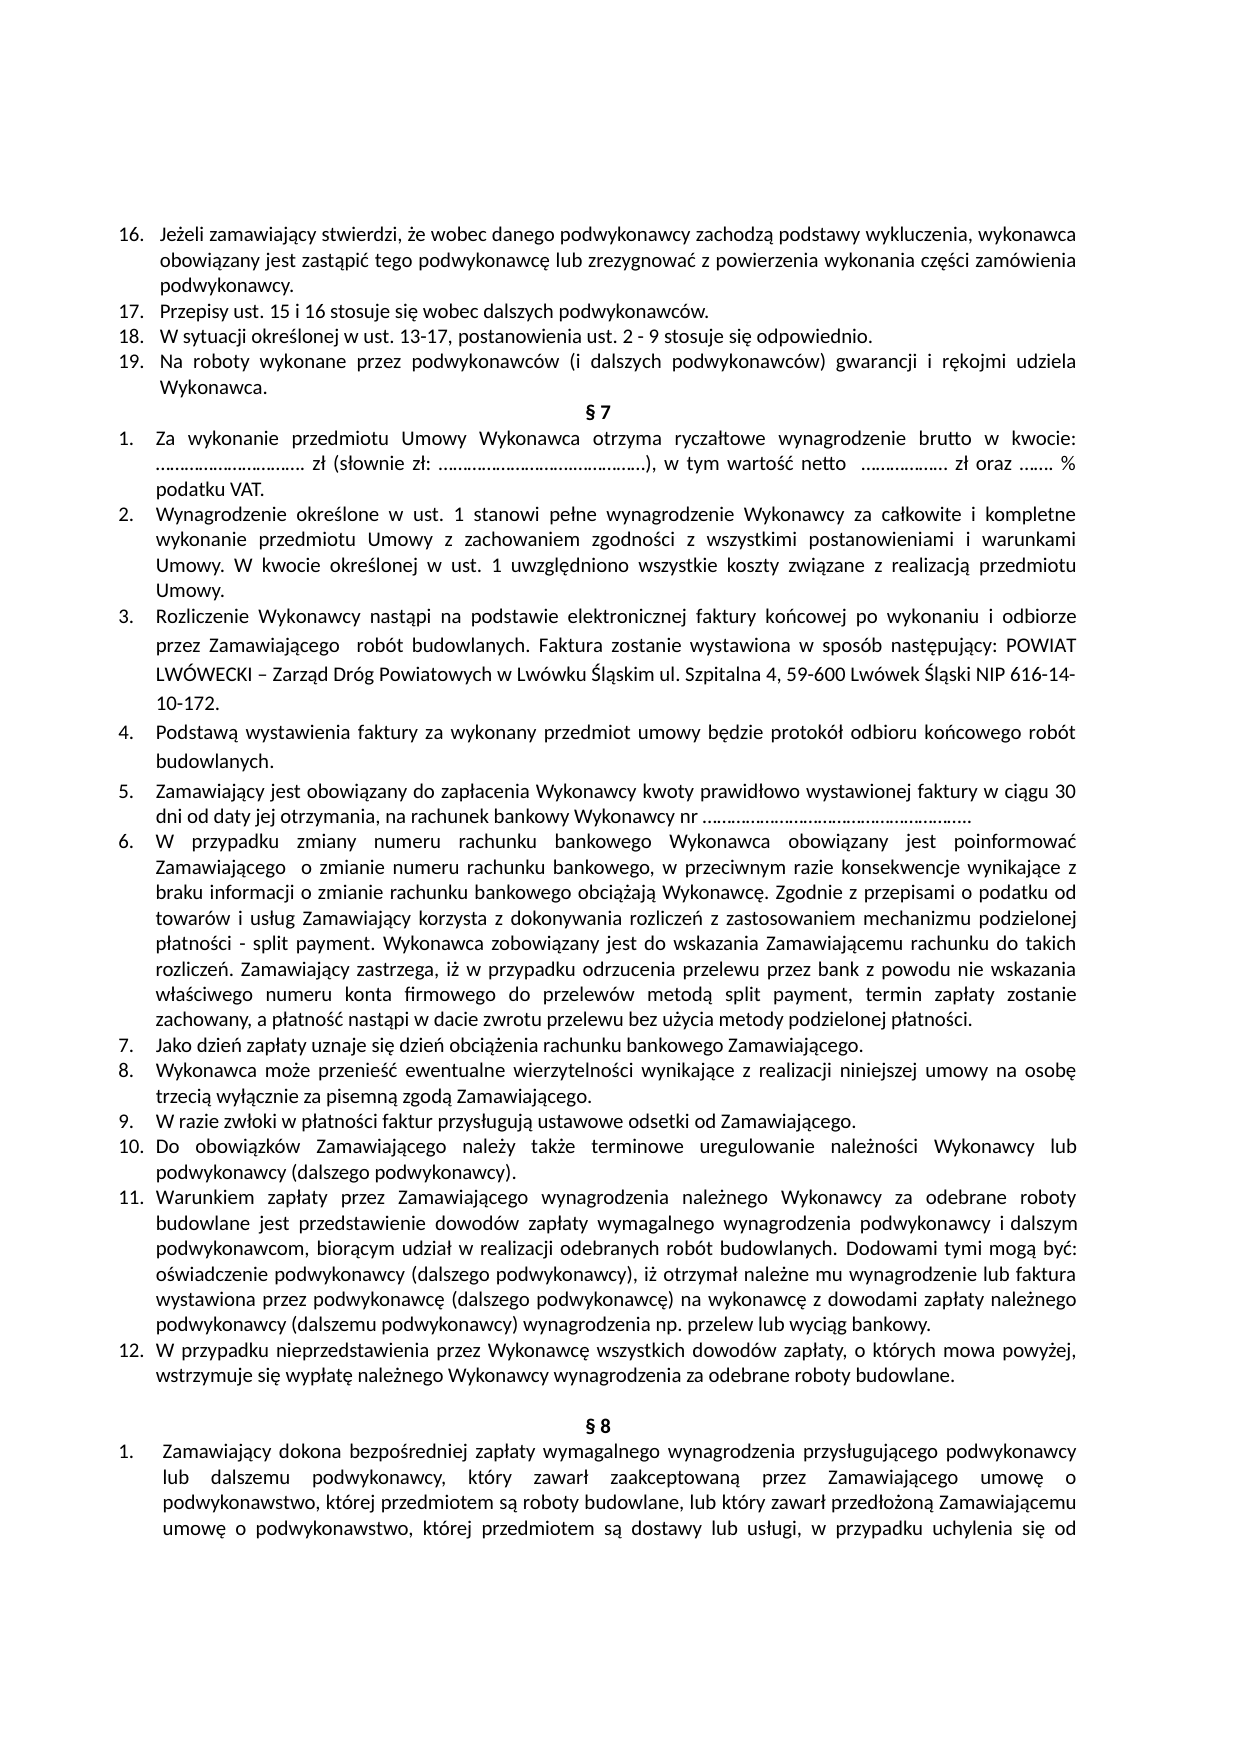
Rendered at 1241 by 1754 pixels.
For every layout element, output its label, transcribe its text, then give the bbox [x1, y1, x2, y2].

list Do obowiązków Zamawiającego należy także terminowe uregulowanie należności Wykonawcy lub podwykonawcy (dalszego podwykonawcy). [118, 1134, 1078, 1184]
text § 8 [118, 1413, 1078, 1439]
list Jako dzień zapłaty uznaje się dzień obciążenia rachunku bankowego Zamawiającego. [118, 1032, 1078, 1057]
list Wynagrodzenie określone w ust. 1 stanowi pełne wynagrodzenie Wykonawcy za całkowite i kompletne wykonanie przedmiotu Umowy z zachowaniem zgodności z wszystkimi postanowieniami i warunkami Umowy. W kwocie określonej w ust. 1 uwzględniono wszystkie koszty związane z realizacją przedmiotu Umowy. [118, 501, 1078, 603]
list W sytuacji określonej w ust. 13-17, postanowienia ust. 2 - 9 stosuje się odpowiednio. [118, 323, 1078, 349]
list Na roboty wykonane przez podwykonawców (i dalszych podwykonawców) gwarancji i rękojmi udziela Wykonawca. [118, 349, 1078, 399]
list Wykonawca może przenieść ewentualne wierzytelności wynikające z realizacji niniejszej umowy na osobę trzecią wyłącznie za pisemną zgodą Zamawiającego. [118, 1057, 1078, 1108]
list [118, 1439, 1078, 1540]
list Zamawiający jest obowiązany do zapłacenia Wykonawcy kwoty prawidłowo wystawionej faktury w ciągu 30 dni od daty jej otrzymania, na rachunek bankowy Wykonawcy nr ……………………………………………….. [118, 778, 1078, 829]
list W przypadku nieprzedstawienia przez Wykonawcę wszystkich dowodów zapłaty, o których mowa powyżej, wstrzymuje się wypłatę należnego Wykonawcy wynagrodzenia za odebrane roboty budowlane. [118, 1337, 1078, 1388]
list Podstawą wystawienia faktury za wykonany przedmiot umowy będzie protokół odbioru końcowego robót budowlanych. [118, 719, 1078, 774]
list Warunkiem zapłaty przez Zamawiającego wynagrodzenia należnego Wykonawcy za odebrane roboty budowlane jest przedstawienie dowodów zapłaty wymagalnego wynagrodzenia podwykonawcy i dalszym podwykonawcom, biorącym udział w realizacji odebranych robót budowlanych. Dodowami tymi mogą być: oświadczenie podwykonawcy (dalszego podwykonawcy), iż otrzymał należne mu wynagrodzenie lub faktura wystawiona przez podwykonawcę (dalszego podwykonawcę) na wykonawcę z dowodami zapłaty należnego podwykonawcy (dalszemu podwykonawcy) wynagrodzenia np. przelew lub wyciąg bankowy. [118, 1184, 1078, 1337]
list Za wykonanie przedmiotu Umowy Wykonawca otrzyma ryczałtowe wynagrodzenie brutto w kwocie: …………………………. zł (słownie zł: ……………………….……………), w tym wartość netto ……………… zł oraz ……. % podatku VAT. [118, 425, 1078, 501]
list Rozliczenie Wykonawcy nastąpi na podstawie elektronicznej faktury końcowej po wykonaniu i odbiorze przez Zamawiającego robót budowlanych. Faktura zostanie wystawiona w sposób następujący: POWIAT LWÓWECKI – Zarząd Dróg Powiatowych w Lwówku Śląskim ul. Szpitalna 4, 59-600 Lwówek Śląski NIP 616-14-10-172. [118, 603, 1078, 716]
list W przypadku zmiany numeru rachunku bankowego Wykonawca obowiązany jest poinformować Zamawiającego o zmianie numeru rachunku bankowego, w przeciwnym razie konsekwencje wynikające z braku informacji o zmianie rachunku bankowego obciążają Wykonawcę. Zgodnie z przepisami o podatku od towarów i usług Zamawiający korzysta z dokonywania rozliczeń z zastosowaniem mechanizmu podzielonej płatności - split payment. Wykonawca zobowiązany jest do wskazania Zamawiającemu rachunku do takich rozliczeń. Zamawiający zastrzega, iż w przypadku odrzucenia przelewu przez bank z powodu nie wskazania właściwego numeru konta firmowego do przelewów metodą split payment, termin zapłaty zostanie zachowany, a płatność nastąpi w dacie zwrotu przelewu bez użycia metody podzielonej płatności. [118, 829, 1078, 1032]
list W razie zwłoki w płatności faktur przysługują ustawowe odsetki od Zamawiającego. [118, 1108, 1078, 1134]
text § 7 [118, 399, 1078, 425]
list Przepisy ust. 15 i 16 stosuje się wobec dalszych podwykonawców. [118, 298, 1078, 323]
list Jeżeli zamawiający stwierdzi, że wobec danego podwykonawcy zachodzą podstawy wykluczenia, wykonawca obowiązany jest zastąpić tego podwykonawcę lub zrezygnować z powierzenia wykonania części zamówienia podwykonawcy. [118, 222, 1078, 298]
